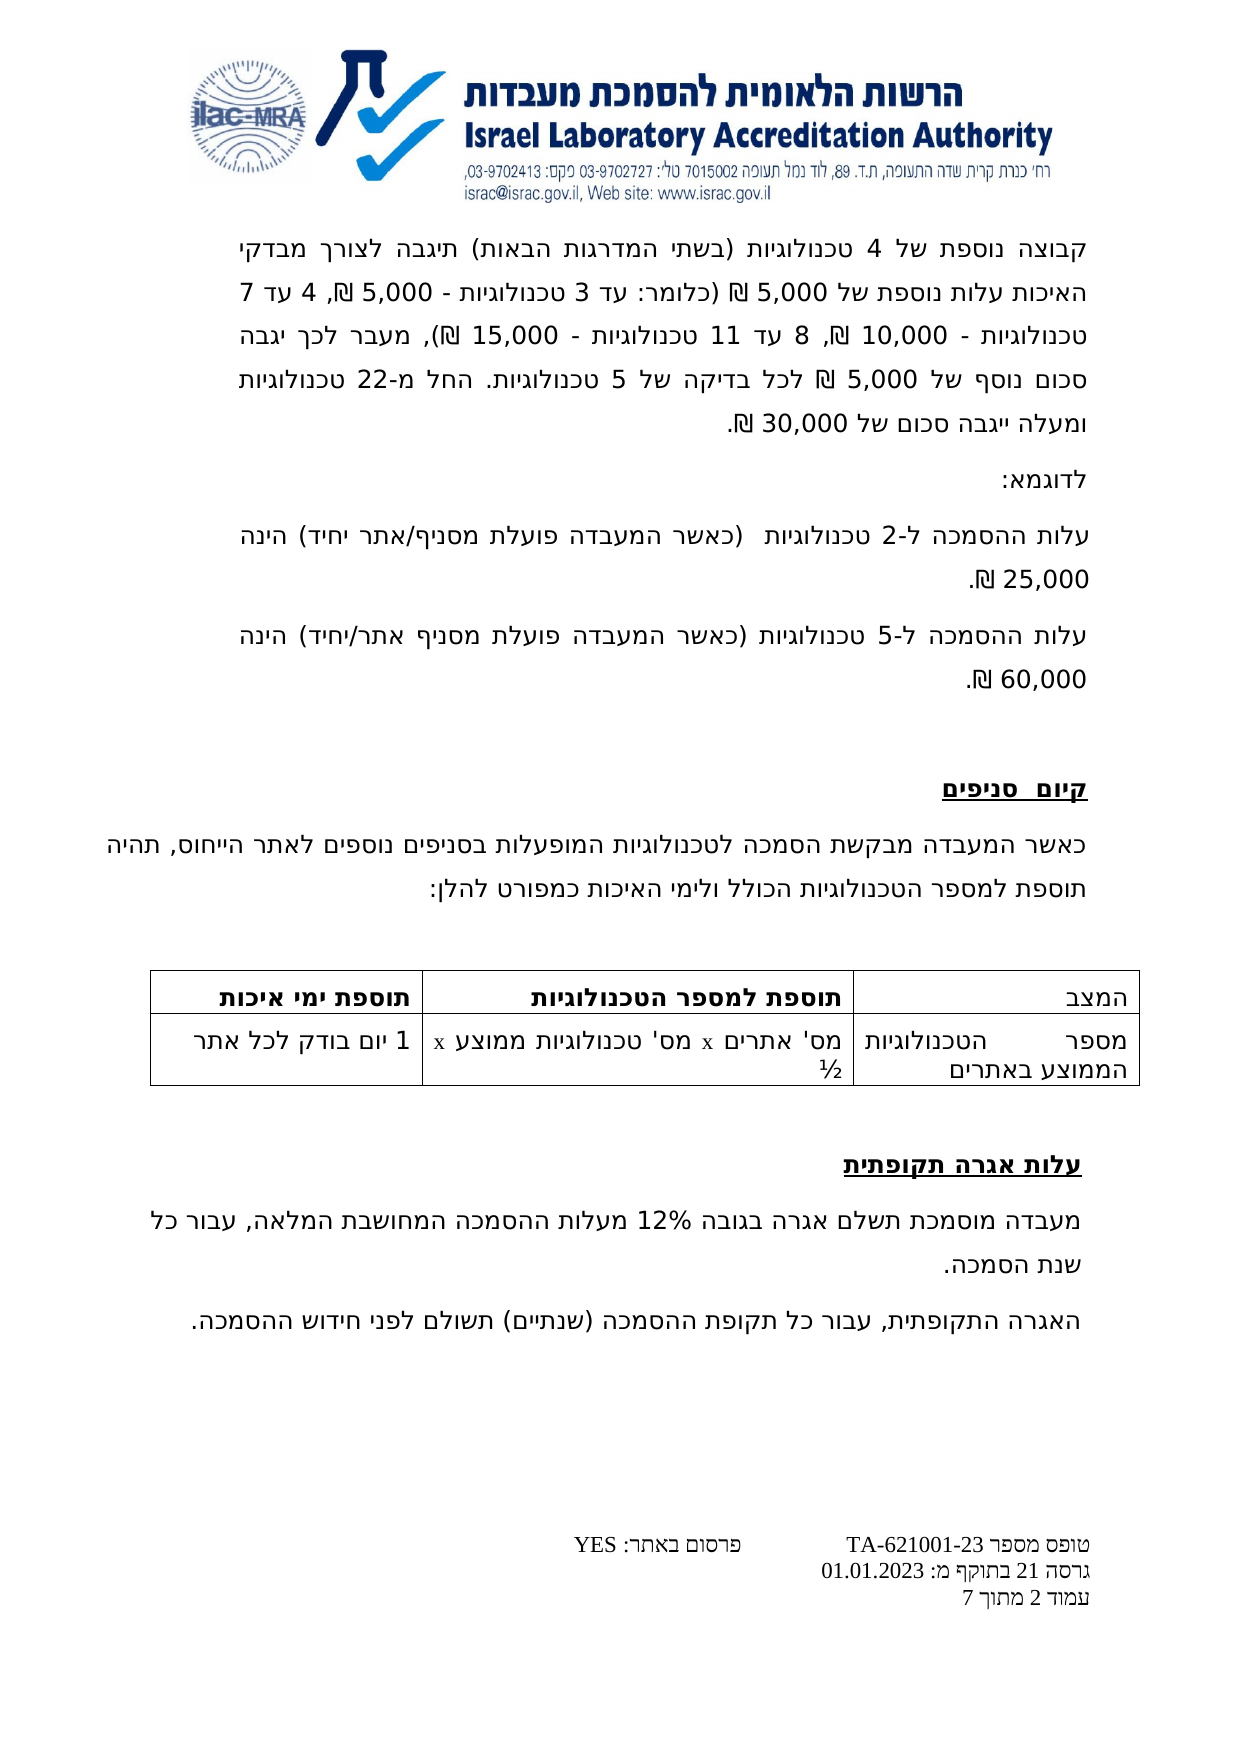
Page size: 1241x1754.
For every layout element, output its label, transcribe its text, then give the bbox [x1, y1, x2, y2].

table_cell מספר הטכנולוגיות הממוצע באתרים [854, 1014, 1139, 1084]
table_cell 1 יום בודק לכל אתר [151, 1014, 422, 1084]
subtitle עלות אגרה תקופתית [239, 1150, 1082, 1179]
text כאשר המעבדה מבקשת הסמכה לטכנולוגיות המופעלות בסניפים נוספים לאתר הייחוס, תהיה תוספת למספר הטכנולוגיות הכולל ולימי האיכות כמפורט להלן: [106, 830, 1087, 903]
text מעבדה מוסמכת תשלם אגרה בגובה 12% מעלות ההסמכה המחושבת המלאה, עבור כל שנת הסמכה. [150, 1206, 1082, 1279]
picture [187, 48, 1053, 203]
text האגרה התקופתית, עבור כל תקופת ההסמכה (שנתיים) תשולם לפני חידוש ההסמכה. [150, 1306, 1082, 1335]
text עלות ההסמכה ל-5 טכנולוגיות (כאשר המעבדה פועלת מסניף אתר/יחיד) הינה 60,000 ₪. [239, 621, 1087, 694]
subtitle קיום סניפים [239, 774, 1087, 803]
text עלות ההסמכה ל-2 טכנולוגיות (כאשר המעבדה פועלת מסניף/אתר יחיד) הינה 25,000 ₪. [239, 521, 1090, 594]
table_header תוספת ימי איכות [151, 971, 422, 1013]
table_header תוספת למספר הטכנולוגיות [423, 971, 853, 1013]
text לדוגמא: [239, 465, 1087, 494]
table_cell מס' אתרים x מס' טכנולוגיות ממוצע x ½ [423, 1014, 853, 1084]
table_header המצב [854, 971, 1139, 1013]
